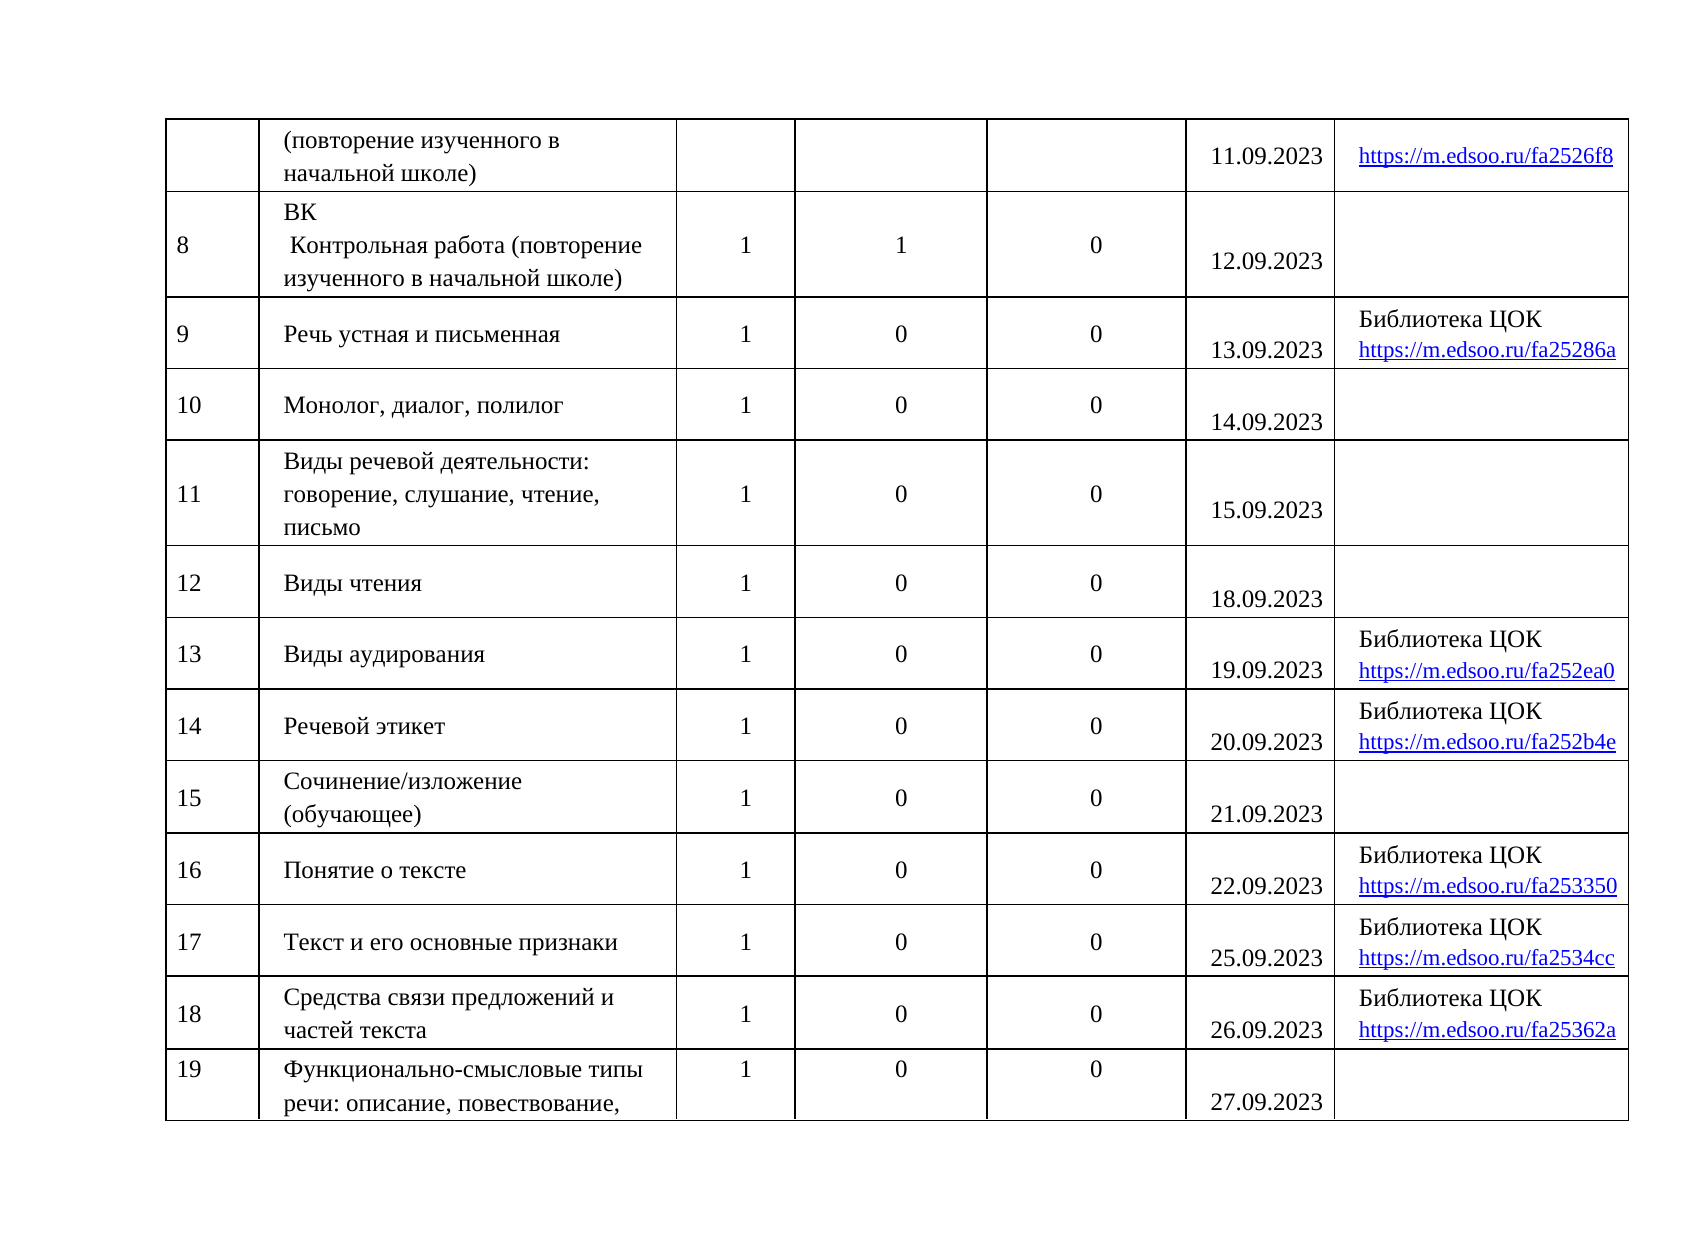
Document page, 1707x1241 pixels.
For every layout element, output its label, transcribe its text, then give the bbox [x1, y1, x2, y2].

table_cell 0 [796, 977, 986, 1048]
table_cell 1 [677, 905, 794, 975]
table_cell 26.09.2023 [1187, 977, 1334, 1048]
table_cell 1 [677, 977, 794, 1048]
table_cell Речевой этикет [260, 690, 676, 760]
table_cell Монолог, диалог, полилог [260, 369, 676, 439]
table_cell 15.09.2023 [1187, 441, 1334, 545]
table_cell 0 [796, 690, 986, 760]
table_cell 0 [988, 120, 1185, 191]
table_cell 0 [796, 761, 986, 832]
table_cell Библиотека ЦОК https://m.edsoo.ru/fa2534cc [1335, 905, 1628, 975]
table_cell 0 [796, 834, 986, 904]
table_cell 11 [167, 441, 258, 545]
table_cell Библиотека ЦОК https://m.edsoo.ru/fa252ea0 [1335, 618, 1628, 688]
table_cell 0 [988, 834, 1185, 904]
table_cell [1335, 441, 1628, 545]
table_cell 0 [988, 977, 1185, 1048]
table_cell 7 [167, 120, 258, 191]
table_cell 0 [988, 905, 1185, 975]
table_cell 0 [988, 192, 1185, 296]
table_cell 1 [677, 298, 794, 368]
table_cell 0 [796, 1050, 986, 1119]
table_cell 18.09.2023 [1187, 546, 1334, 616]
table_cell 0 [988, 546, 1185, 616]
table_cell 0 [988, 761, 1185, 832]
table_cell 27.09.2023 [1187, 1050, 1334, 1119]
table_cell 0 [796, 120, 986, 191]
table_cell 8 [167, 192, 258, 296]
table_cell [1335, 546, 1628, 616]
table_cell Текст и его основные признаки [260, 905, 676, 975]
table_cell 1 [677, 618, 794, 688]
table_cell 0 [796, 546, 986, 616]
table_cell 10 [167, 369, 258, 439]
table_cell 15 [167, 761, 258, 832]
table_cell Библиотека ЦОК https://m.edsoo.ru/fa252b4e [1335, 690, 1628, 760]
table_cell 9 [167, 298, 258, 368]
table_cell Виды чтения [260, 546, 676, 616]
table_cell 0 [988, 441, 1185, 545]
table_cell Сочинение/изложение (обучающее) [260, 761, 676, 832]
table_cell 0 [988, 369, 1185, 439]
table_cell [260, 1050, 676, 1119]
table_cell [260, 120, 676, 191]
table_cell 21.09.2023 [1187, 761, 1334, 832]
table_cell 1 [677, 441, 794, 545]
table_cell 14.09.2023 [1187, 369, 1334, 439]
table_cell 0 [988, 618, 1185, 688]
table_cell Понятие о тексте [260, 834, 676, 904]
table_cell 13.09.2023 [1187, 298, 1334, 368]
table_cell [1335, 120, 1628, 191]
table_cell 1 [677, 120, 794, 191]
table_cell ВК Контрольная работа (повторение изученного в начальной школе) [260, 192, 676, 296]
table_cell 12.09.2023 [1187, 192, 1334, 296]
table_cell 0 [796, 618, 986, 688]
table_cell 0 [796, 369, 986, 439]
table_cell 1 [677, 192, 794, 296]
table_cell 14 [167, 690, 258, 760]
table_cell 11.09.2023 [1187, 120, 1334, 191]
table_cell 0 [796, 298, 986, 368]
table_cell 1 [677, 546, 794, 616]
table_cell Виды аудирования [260, 618, 676, 688]
table_cell 0 [796, 905, 986, 975]
table_cell 16 [167, 834, 258, 904]
table_cell [1335, 192, 1628, 296]
table_cell Библиотека ЦОК https://m.edsoo.ru/fa25362a [1335, 977, 1628, 1048]
table_cell 25.09.2023 [1187, 905, 1334, 975]
table_cell 20.09.2023 [1187, 690, 1334, 760]
table_cell 1 [796, 192, 986, 296]
table_cell 0 [988, 1050, 1185, 1119]
table_cell Речь устная и письменная [260, 298, 676, 368]
table_cell 1 [677, 1050, 794, 1119]
table_cell [1335, 761, 1628, 832]
table_cell 1 [677, 369, 794, 439]
table_cell 12 [167, 546, 258, 616]
table_cell [1335, 1050, 1628, 1119]
table_cell 0 [988, 690, 1185, 760]
table_cell 18 [167, 977, 258, 1048]
table_cell 19.09.2023 [1187, 618, 1334, 688]
table_cell Библиотека ЦОК https://m.edsoo.ru/fa253350 [1335, 834, 1628, 904]
table_cell 1 [677, 690, 794, 760]
table_cell 17 [167, 905, 258, 975]
table_cell Средства связи предложений и частей текста [260, 977, 676, 1048]
table_cell 19 [167, 1050, 258, 1119]
table_cell 0 [796, 441, 986, 545]
table_cell 0 [988, 298, 1185, 368]
table_cell Виды речевой деятельности: говорение, слушание, чтение, письмо [260, 441, 676, 545]
table_cell [1335, 369, 1628, 439]
table_cell 1 [677, 834, 794, 904]
table_cell Библиотека ЦОК https://m.edsoo.ru/fa25286a [1335, 298, 1628, 368]
table_cell 1 [677, 761, 794, 832]
table_cell 13 [167, 618, 258, 688]
table_cell 22.09.2023 [1187, 834, 1334, 904]
